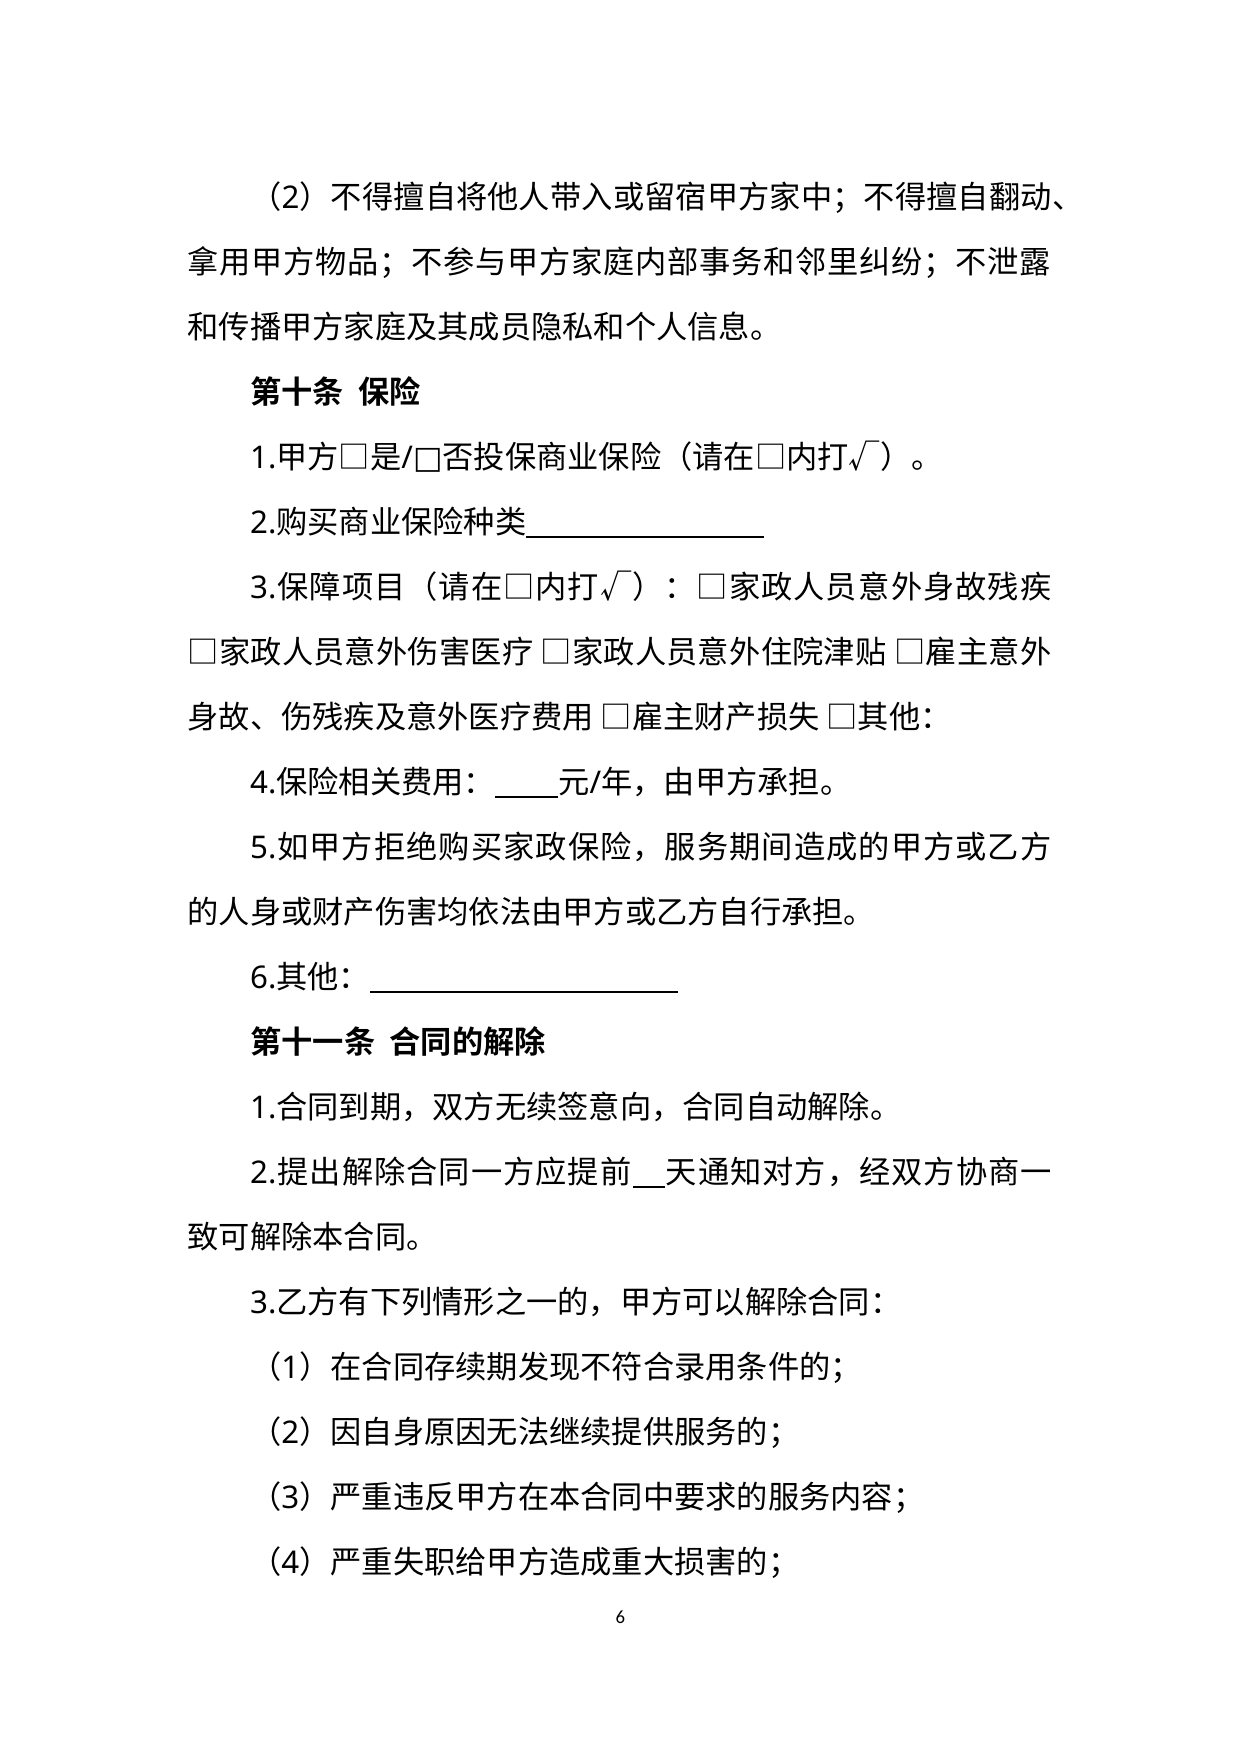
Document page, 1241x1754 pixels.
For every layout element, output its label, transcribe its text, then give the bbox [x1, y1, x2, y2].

text 1.甲方□是/□否投保商业保险（请在□内打√）。 [187, 422, 1053, 487]
text 4.保险相关费用： 元/年，由甲方承担。 [187, 747, 1053, 812]
text （2）不得擅自将他人带入或留宿甲方家中；不得擅自翻动、拿用甲方物品；不参与甲方家庭内部事务和邻里纠纷；不泄露和传播甲方家庭及其成员隐私和个人信息。 [187, 162, 1053, 357]
text 6.其他： [187, 942, 1053, 1007]
text （1）在合同存续期发现不符合录用条件的； [187, 1332, 1053, 1397]
text （4）严重失职给甲方造成重大损害的； [187, 1527, 1053, 1592]
text 1.合同到期，双方无续签意向，合同自动解除。 [187, 1072, 1053, 1137]
text 5.如甲方拒绝购买家政保险，服务期间造成的甲方或乙方的人身或财产伤害均依法由甲方或乙方自行承担。 [187, 812, 1053, 942]
text （3）严重违反甲方在本合同中要求的服务内容； [187, 1462, 1053, 1527]
text 2.提出解除合同一方应提前 天通知对方，经双方协商一致可解除本合同。 [187, 1137, 1053, 1267]
text 3.保障项目（请在□内打√）：□家政人员意外身故残疾 □家政人员意外伤害医疗 □家政人员意外住院津贴 □雇主意外身故、伤残疾及意外医疗费用 □雇主财产损失 □其他： [187, 552, 1053, 747]
text （2）因自身原因无法继续提供服务的； [187, 1397, 1053, 1462]
text 2.购买商业保险种类 [187, 487, 1053, 552]
text 第十一条 合同的解除 [187, 1007, 1053, 1072]
text 3.乙方有下列情形之一的，甲方可以解除合同： [187, 1267, 1053, 1332]
text 第十条 保险 [187, 357, 1053, 422]
